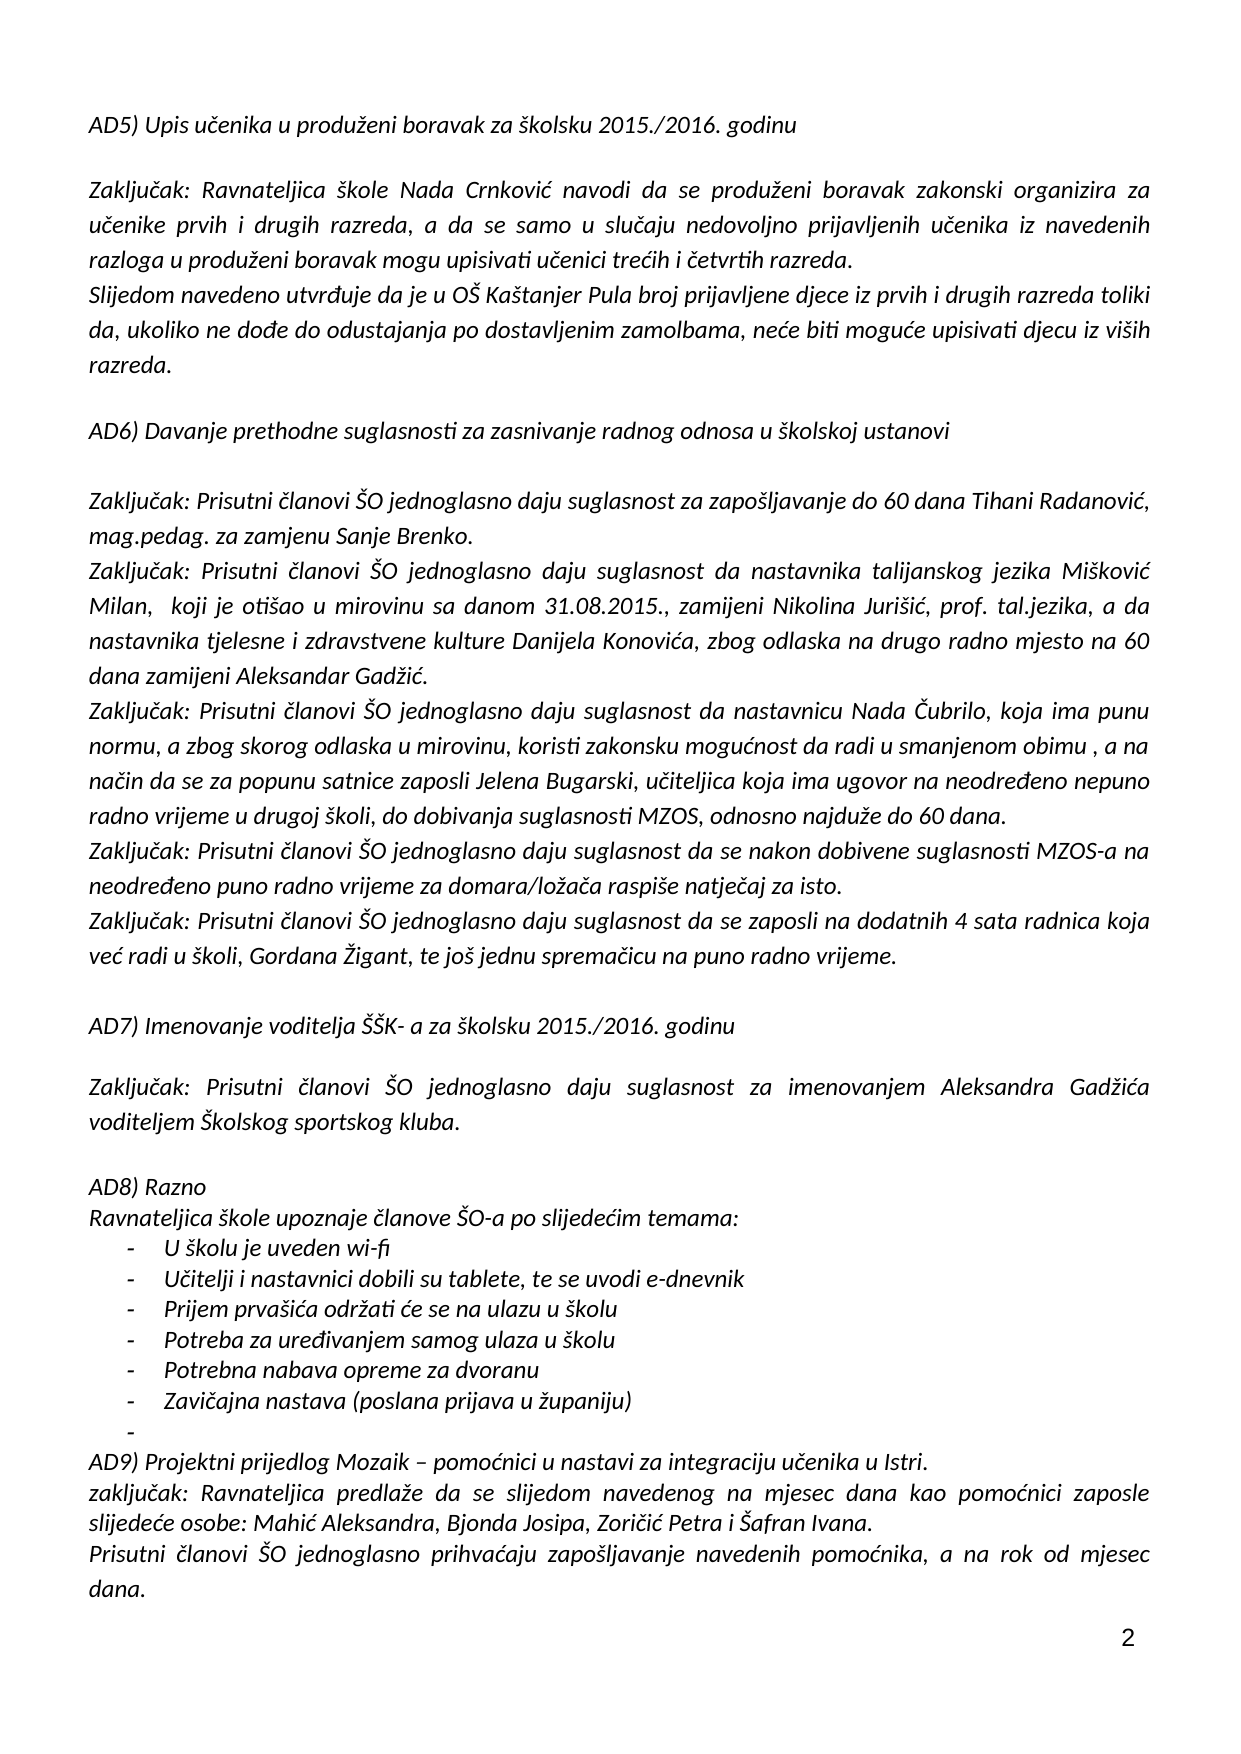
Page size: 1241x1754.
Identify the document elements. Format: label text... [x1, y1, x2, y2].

text Zaključak: Prisutni članovi ŠO jednoglasno daju suglasnost da se zaposli na dodatnih 4 sata radnica koja već radi u školi, Gordana Žigant, te još jednu spremačicu na puno radno vrijeme. [89, 905, 1152, 970]
text Slijedom navedeno utvrđuje da je u OŠ Kaštanjer Pula broj prijavljene djece iz prvih i drugih razreda toliki da, ukoliko ne dođe do odustajanja po dostavljenim zamolbama, neće biti moguće upisivati djecu iz viših razreda. [89, 279, 1152, 380]
text AD7) Imenovanje voditelja ŠŠK- a za školsku 2015./2016. godinu [89, 1010, 1152, 1040]
text Zaključak: Prisutni članovi ŠO jednoglasno daju suglasnost da se nakon dobivene suglasnosti MZOS-a na neodređeno puno radno vrijeme za domara/ložača raspiše natječaj za isto. [89, 835, 1152, 900]
text AD8) Razno [89, 1171, 1152, 1202]
text Zaključak: Prisutni članovi ŠO jednoglasno daju suglasnost za zapošljavanje do 60 dana Tihani Radanović, mag.pedag. za zamjenu Sanje Brenko. [89, 485, 1152, 550]
text Zaključak: Prisutni članovi ŠO jednoglasno daju suglasnost za imenovanjem Aleksandra Gadžića voditeljem Školskog sportskog kluba. [89, 1071, 1152, 1136]
text Zaključak: Prisutni članovi ŠO jednoglasno daju suglasnost da nastavnicu Nada Čubrilo, koja ima punu normu, a zbog skorog odlaska u mirovinu, koristi zakonsku mogućnost da radi u smanjenom obimu , a na način da se za popunu satnice zaposli Jelena Bugarski, učiteljica koja ima ugovor na neodređeno nepuno radno vrijeme u drugoj školi, do dobivanja suglasnosti MZOS, odnosno najduže do 60 dana. [89, 695, 1152, 830]
text Zaključak: Ravnateljica škole Nada Crnković navodi da se produženi boravak zakonski organizira za učenike prvih i drugih razreda, a da se samo u slučaju nedovoljno prijavljenih učenika iz navedenih razloga u produženi boravak mogu upisivati učenici trećih i četvrtih razreda. [89, 174, 1152, 275]
list Zavičajna nastava (poslana prijava u županiju) [126, 1385, 1152, 1416]
text zaključak: Ravnateljica predlaže da se slijedom navedenog na mjesec dana kao pomoćnici zaposle slijedeće osobe: Mahić Aleksandra, Bjonda Josipa, Zoričić Petra i Šafran Ivana. [89, 1477, 1152, 1538]
list Potrebna nabava opreme za dvoranu [126, 1354, 1152, 1385]
text Zaključak: Prisutni članovi ŠO jednoglasno daju suglasnost da nastavnika talijanskog jezika Mišković Milan, koji je otišao u mirovinu sa danom 31.08.2015., zamijeni Nikolina Jurišić, prof. tal.jezika, a da nastavnika tjelesne i zdravstvene kulture Danijela Konovića, zbog odlaska na drugo radno mjesto na 60 dana zamijeni Aleksandar Gadžić. [89, 555, 1152, 690]
text AD6) Davanje prethodne suglasnosti za zasnivanje radnog odnosa u školskoj ustanovi [89, 415, 1152, 445]
list Učitelji i nastavnici dobili su tablete, te se uvodi e-dnevnik [126, 1263, 1152, 1293]
list U školu je uveden wi-fi [126, 1232, 1152, 1263]
text Prisutni članovi ŠO jednoglasno prihvaćaju zapošljavanje navedenih pomoćnika, a na rok od mjesec dana. [89, 1538, 1152, 1603]
list Prijem prvašića održati će se na ulazu u školu [126, 1293, 1152, 1324]
text AD9) Projektni prijedlog Mozaik – pomoćnici u nastavi za integraciju učenika u Istri. [89, 1446, 1152, 1477]
list Potreba za uređivanjem samog ulaza u školu [126, 1324, 1152, 1354]
text Ravnateljica škole upoznaje članove ŠO-a po slijedećim temama: [89, 1202, 1152, 1232]
text AD5) Upis učenika u produženi boravak za školsku 2015./2016. godinu [89, 109, 1152, 139]
